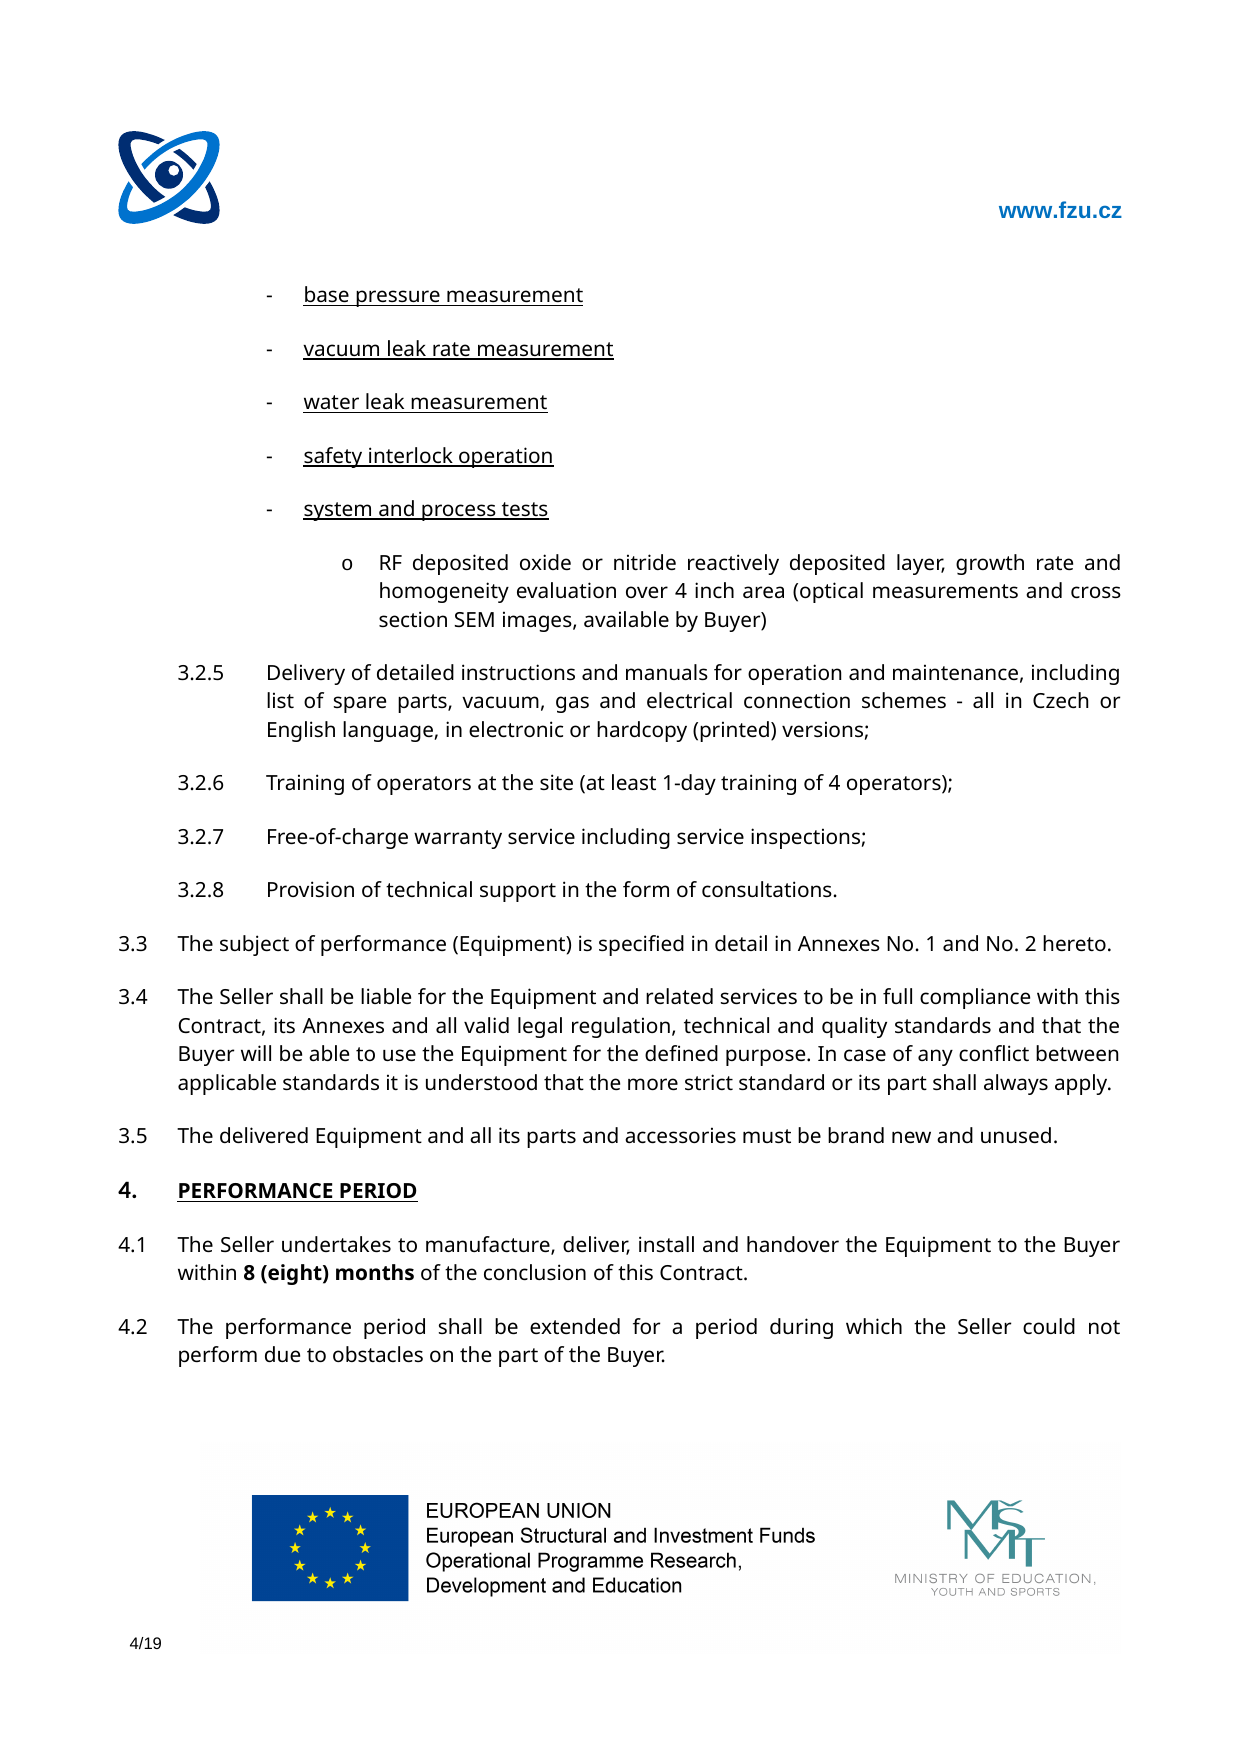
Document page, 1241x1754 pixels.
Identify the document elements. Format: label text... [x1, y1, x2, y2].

list Delivery of detailed instructions and manuals for operation and maintenance, including list of spare parts, vacuum, gas and electrical connection schemes - all in Czech or English language, in electronic or hardcopy (printed) versions; [177, 658, 1122, 743]
list water leak measurement [266, 387, 1122, 416]
list The subject of performance (Equipment) is specified in detail in Annexes No. 1 and No. 2 hereto. [118, 929, 1122, 957]
list PERFORMANCE PERIOD [118, 1174, 1122, 1205]
picture [199, 1442, 1122, 1654]
list vacuum leak rate measurement [266, 334, 1122, 362]
list Provision of technical support in the form of consultations. [177, 875, 1122, 904]
list system and process tests [266, 494, 1122, 523]
list base pressure measurement [266, 281, 1122, 309]
list Free-of-charge warranty service including service inspections; [177, 822, 1122, 850]
list The delivered Equipment and all its parts and accessories must be brand new and unused. [118, 1121, 1122, 1149]
list safety interlock operation [266, 441, 1122, 469]
list The Seller undertakes to manufacture, deliver, install and handover the Equipment to the Buyer within 8 (eight) months of the conclusion of this Contract. [118, 1230, 1122, 1287]
list The performance period shall be extended for a period during which the Seller could not perform due to obstacles on the part of the Buyer. [118, 1312, 1122, 1369]
list The Seller shall be liable for the Equipment and related services to be in full compliance with this Contract, its Annexes and all valid legal regulation, technical and quality standards and that the Buyer will be able to use the Equipment for the defined purpose. In case of any conflict between applicable standards it is understood that the more strict standard or its part shall always apply. [118, 982, 1122, 1096]
list RF deposited oxide or nitride reactively deposited layer, growth rate and homogeneity evaluation over 4 inch area (optical measurements and cross section SEM images, available by Buyer) [341, 548, 1122, 633]
list Training of operators at the site (at least 1-day training of 4 operators); [177, 768, 1122, 797]
